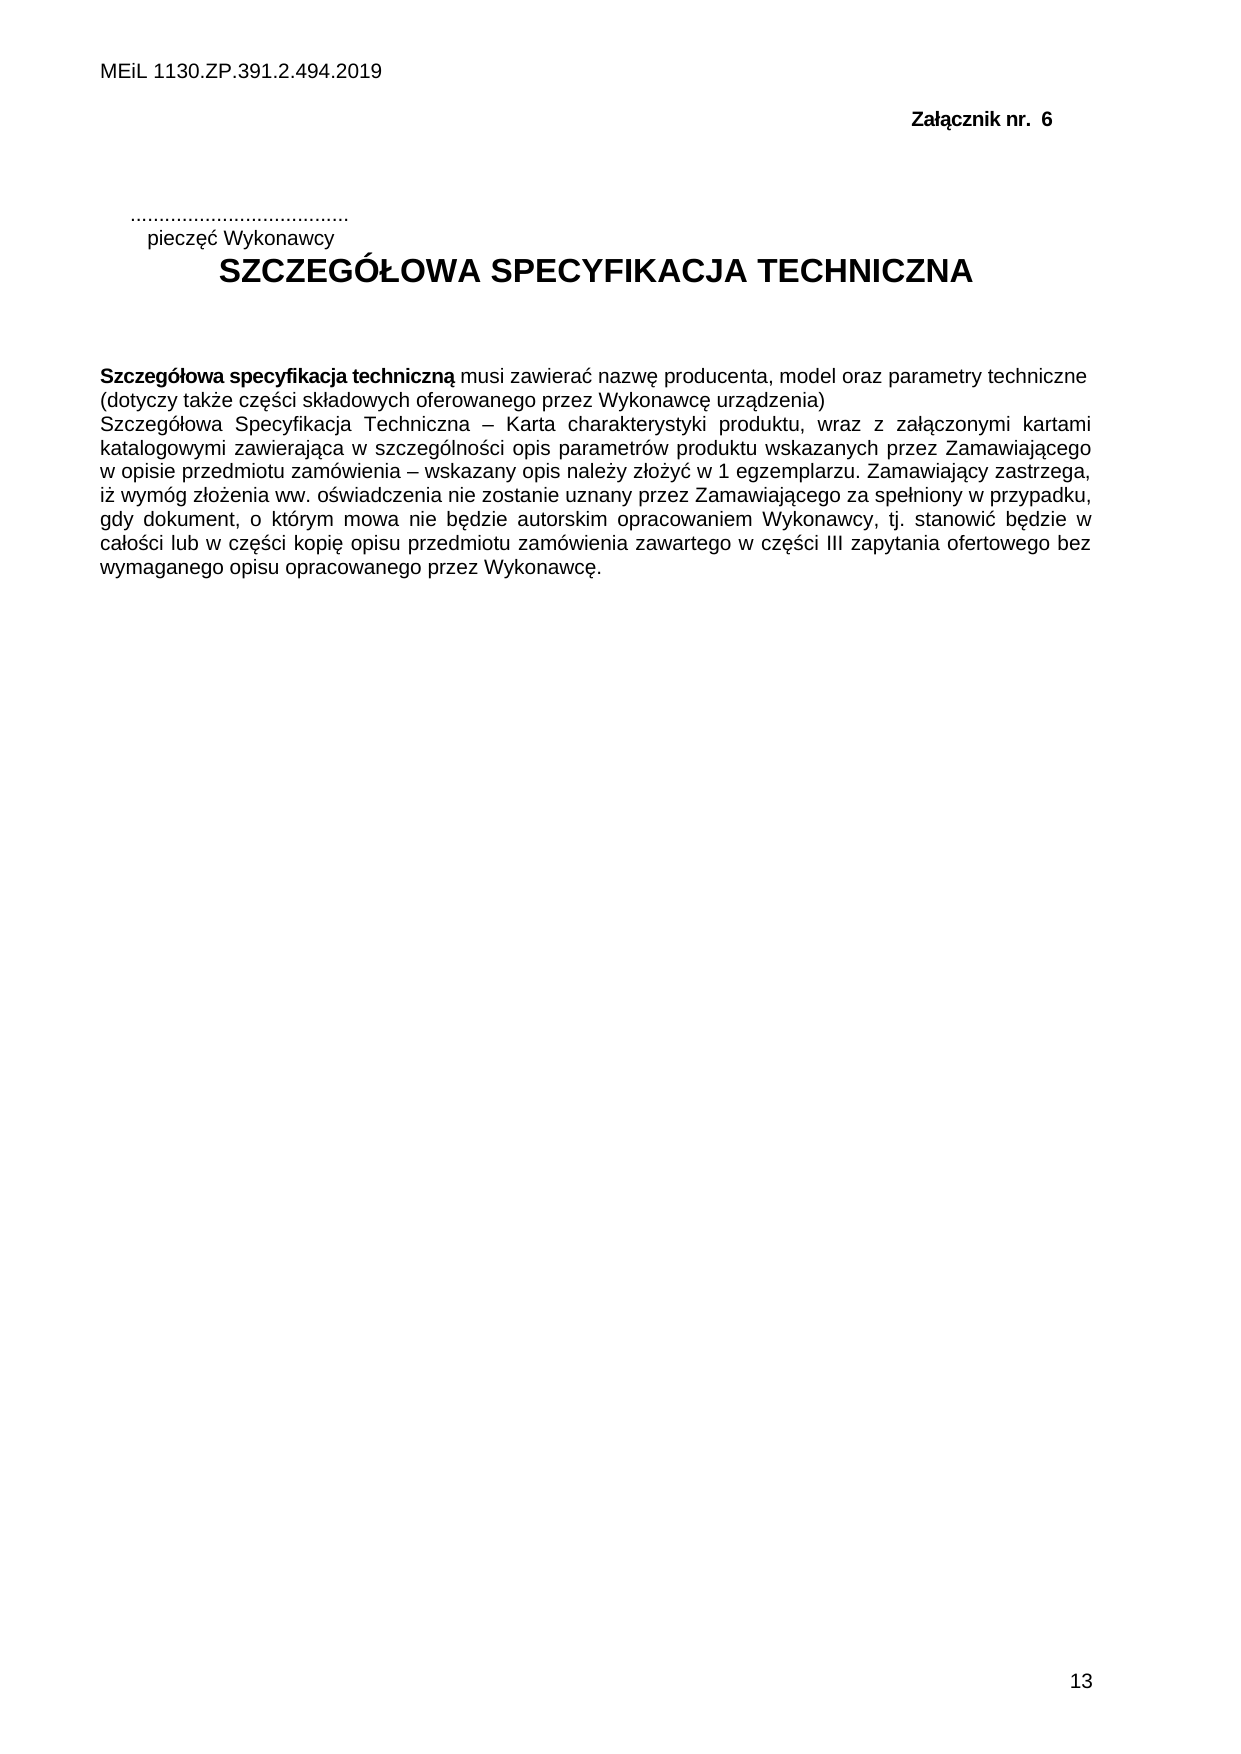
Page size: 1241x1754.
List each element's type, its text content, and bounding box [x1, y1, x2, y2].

text Szczegółowa specyfikacja techniczną musi zawierać nazwę producenta, model oraz parametry techniczne (dotyczy także części składowych oferowanego przez Wykonawcę urządzenia) [100, 363, 1093, 411]
text pieczęć Wykonawcy [130, 227, 1073, 250]
text ...................................... [130, 203, 1073, 226]
text SZCZEGÓŁOWA SPECYFIKACJA TECHNICZNA [100, 251, 1093, 289]
text Załącznik nr. 6 [837, 107, 1093, 131]
text Szczegółowa Specyfikacja Techniczna – Karta charakterystyki produktu, wraz z załączonymi kartami katalogowymi zawierająca w szczególności opis parametrów produktu wskazanych przez Zamawiającego w opisie przedmiotu zamówienia – wskazany opis należy złożyć w 1 egzemplarzu. Zamawiający zastrzega, iż wymóg złożenia ww. oświadczenia nie zostanie uznany przez Zamawiającego za spełniony w przypadku, gdy dokument, o którym mowa nie będzie autorskim opracowaniem Wykonawcy, tj. stanowić będzie w całości lub w części kopię opisu przedmiotu zamówienia zawartego w części III zapytania ofertowego bez wymaganego opisu opracowanego przez Wykonawcę. [100, 411, 1093, 579]
